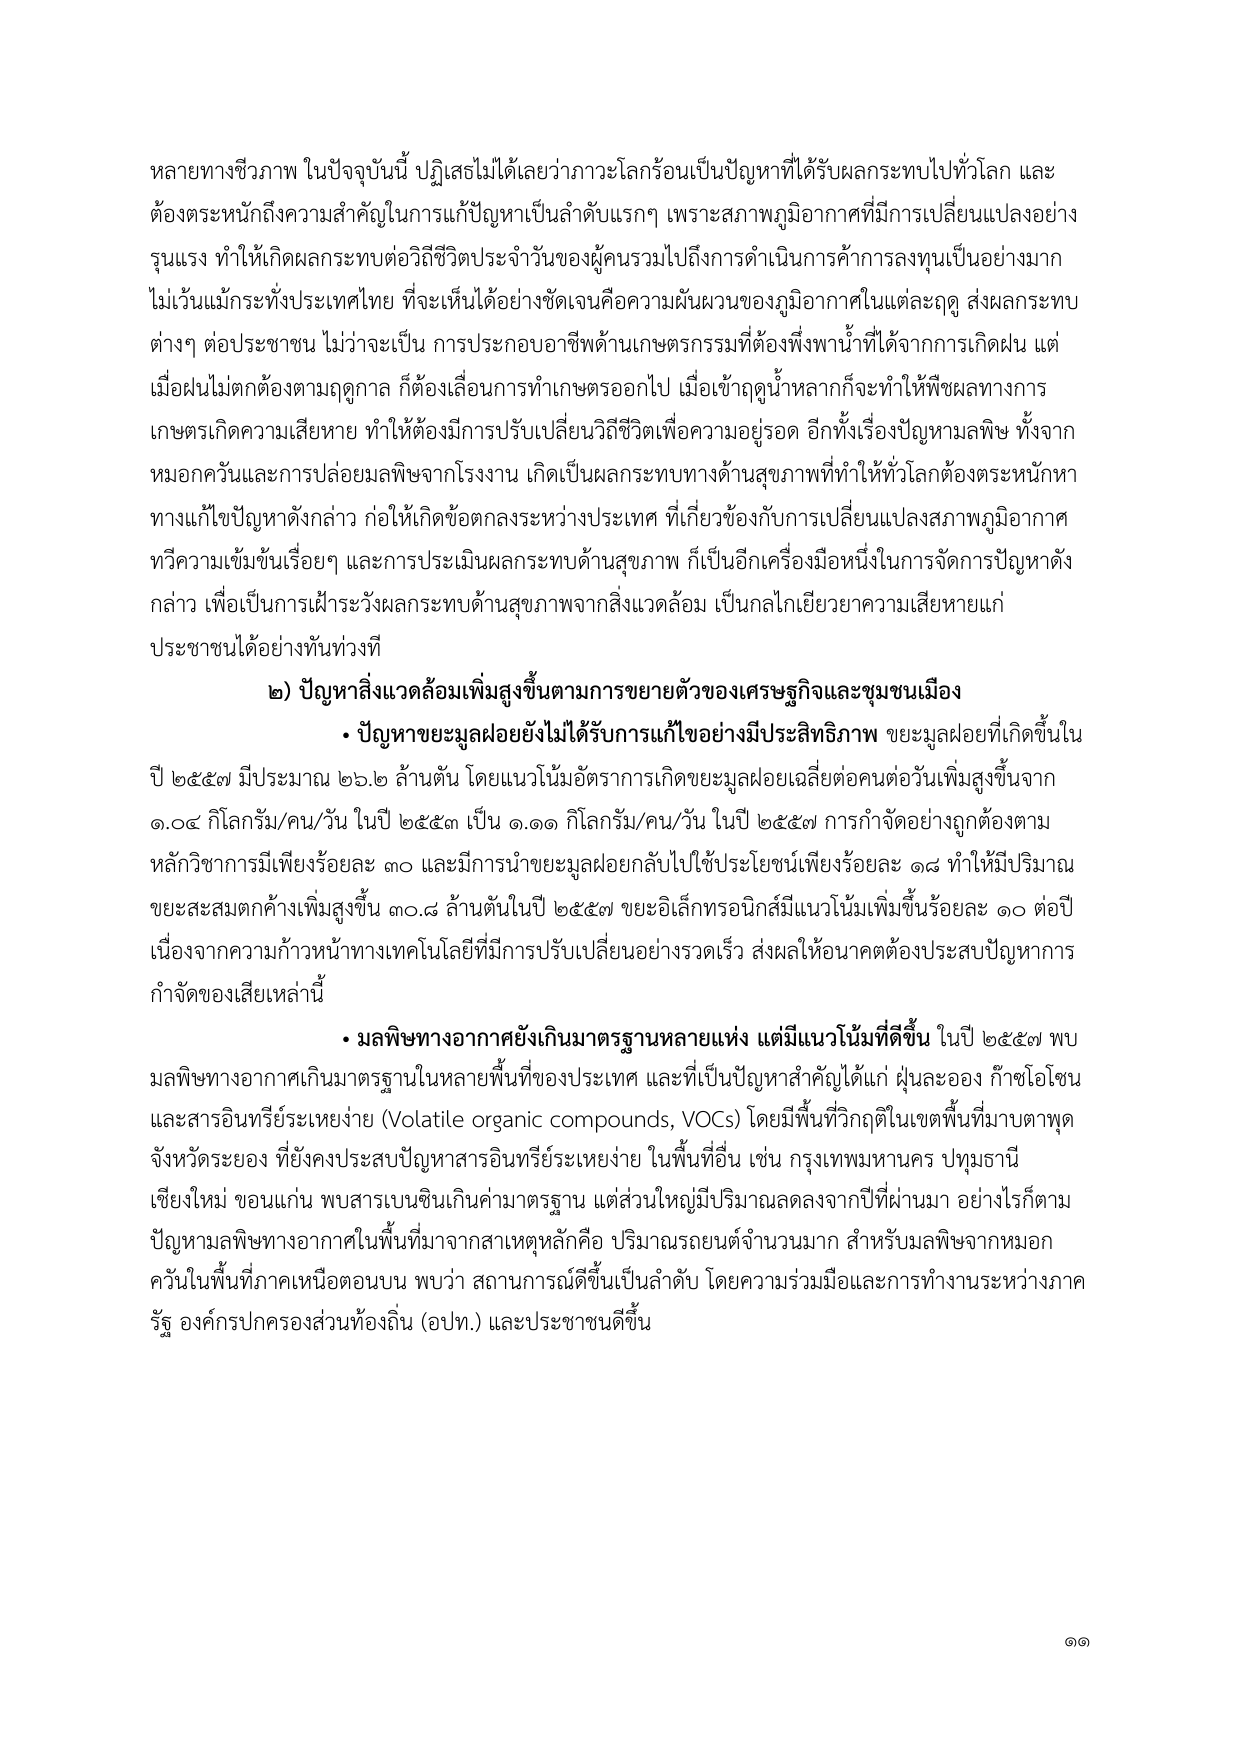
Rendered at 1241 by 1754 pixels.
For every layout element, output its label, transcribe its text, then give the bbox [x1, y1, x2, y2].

list 2) ปัญหาสิ่งแวดล้อมเพิ่มสูงขึ้นตามการขยายตัวของเศรษฐกิจและชุมชนเมือง [225, 670, 1090, 708]
list • มลพิษทางอากาศยังเกินมาตรฐานหลายแห่ง แต่มีแนวโน้มที่ดีขึ้น ในปี 2557 พบมลพิษทางอากาศเกินมาตรฐานในหลายพื้นที่ของประเทศ และที่เป็นปัญหาสำคัญได้แก่ ฝุ่นละออง ก๊าซโอโซน และสารอินทรีย์ระเหยง่าย (Volatile organic compounds, VOCs) โดยมีพื้นที่วิกฤติในเขตพื้นที่มาบตาพุด จังหวัดระยอง ที่ยังคงประสบปัญหาสารอินทรีย์ระเหยง่าย ในพื้นที่อื่น เช่น กรุงเทพมหานคร ปทุมธานี เชียงใหม่ ขอนแก่น พบสารเบนซินเกินค่ามาตรฐาน แต่ส่วนใหญ่มีปริมาณลดลงจากปีที่ผ่านมา อย่างไรก็ตามปัญหามลพิษทางอากาศในพื้นที่มาจากสาเหตุหลักคือ ปริมาณรถยนต์จำนวนมาก สำหรับมลพิษจากหมอกควันในพื้นที่ภาคเหนือตอนบน พบว่า สถานการณ์ดีขึ้นเป็นลำดับ โดยความร่วมมือและการทำงานระหว่างภาครัฐ องค์กรปกครองส่วนท้องถิ่น (อปท.) และประชาชนดีขึ้น [150, 1017, 1090, 1339]
list • ปัญหาขยะมูลฝอยยังไม่ได้รับการแก้ไขอย่างมีประสิทธิภาพ ขยะมูลฝอยที่เกิดขึ้นในปี 2557 มีประมาณ 26.2 ล้านตัน โดยแนวโน้มอัตราการเกิดขยะมูลฝอยเฉลี่ยต่อคนต่อวันเพิ่มสูงขึ้นจาก 1.04 กิโลกรัม/คน/วัน ในปี 2553 เป็น 1.11 กิโลกรัม/คน/วัน ในปี 2557 การกำจัดอย่างถูกต้องตามหลักวิชาการมีเพียงร้อยละ 30 และมีการนำขยะมูลฝอยกลับไปใช้ประโยชน์เพียงร้อยละ 18 ทำให้มีปริมาณขยะสะสมตกค้างเพิ่มสูงขึ้น 30.8 ล้านตันในปี 2557 ขยะอิเล็กทรอนิกส์มีแนวโน้มเพิ่มขึ้นร้อยละ 10 ต่อปี เนื่องจากความก้าวหน้าทางเทคโนโลยีที่มีการปรับเปลี่ยนอย่างรวดเร็ว ส่งผลให้อนาคตต้องประสบปัญหาการกำจัดของเสียเหล่านี้ [150, 713, 1090, 1011]
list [150, 150, 1090, 664]
